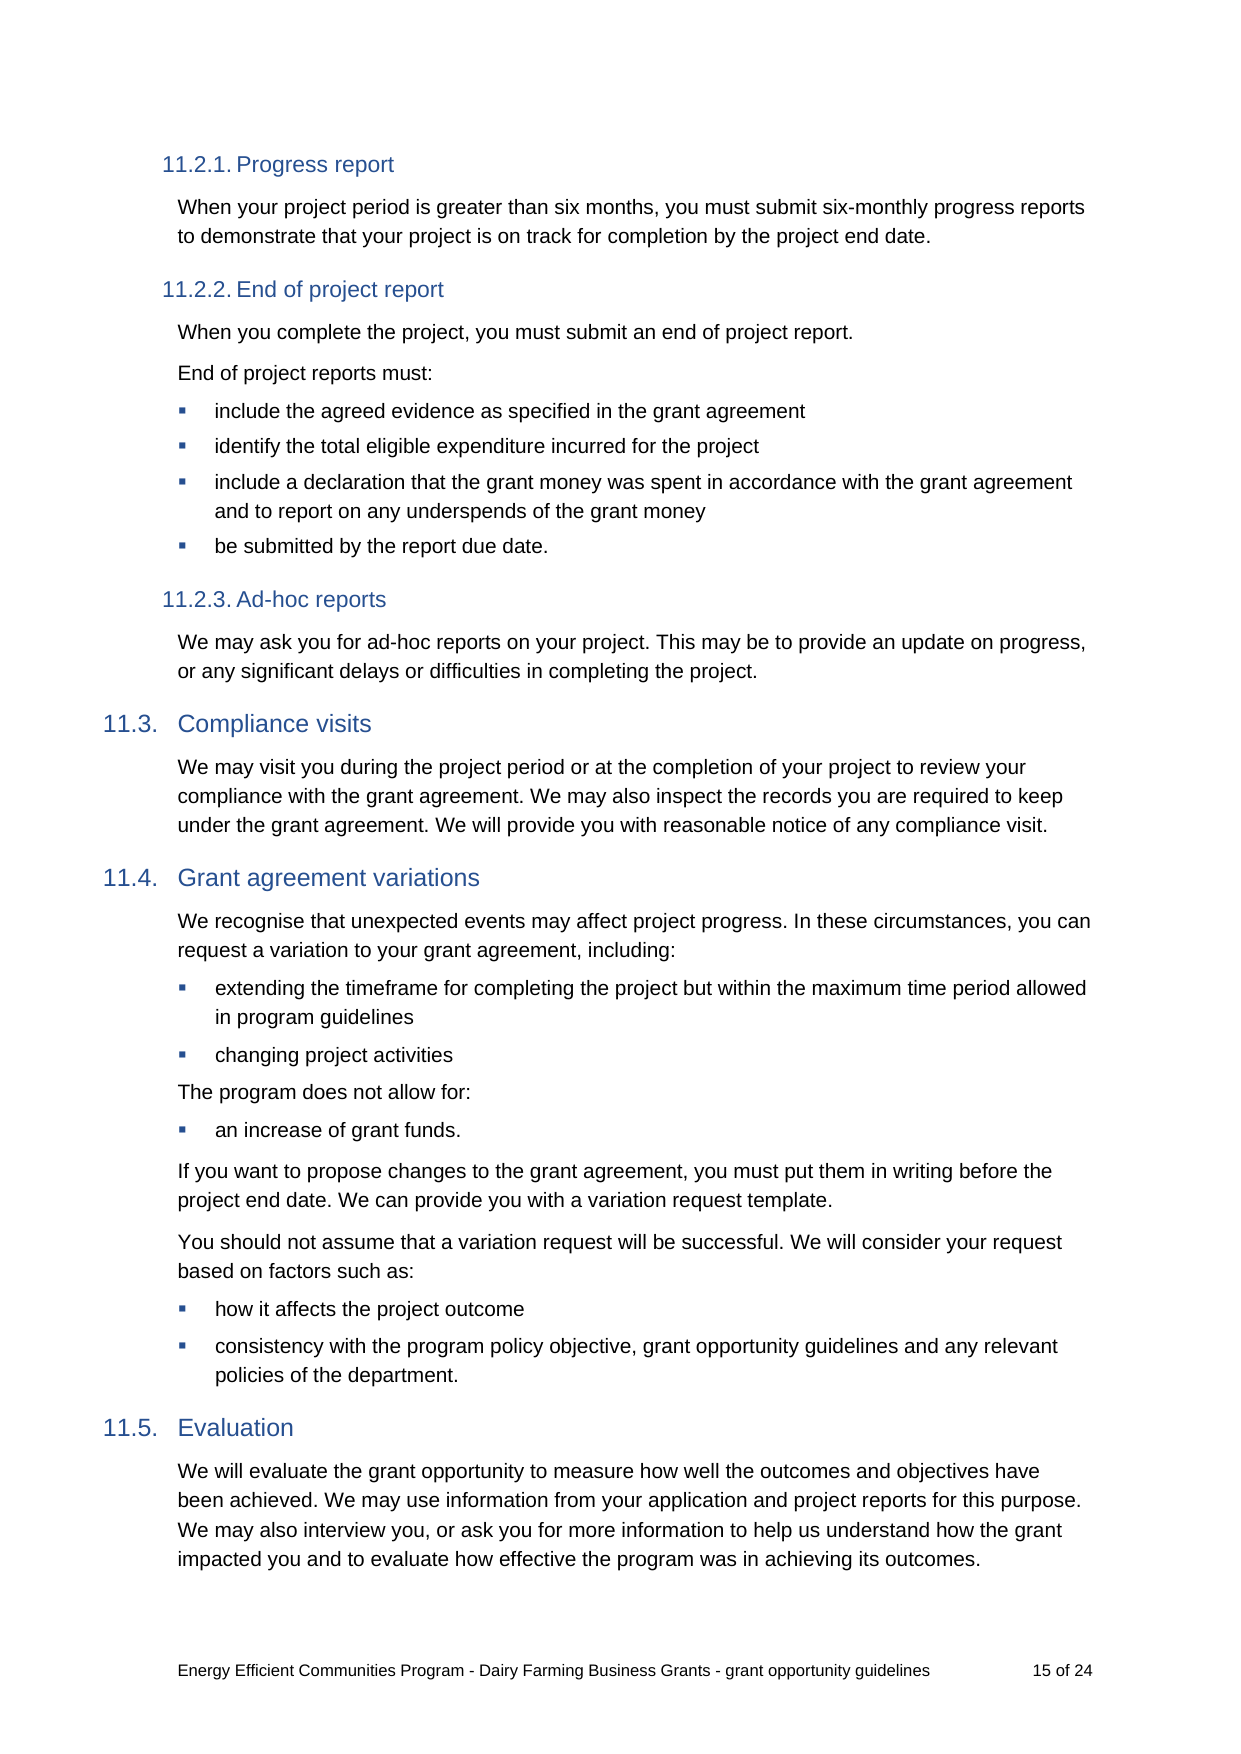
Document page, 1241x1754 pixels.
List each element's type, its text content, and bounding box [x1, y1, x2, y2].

text The program does not allow for: [177, 1075, 1092, 1104]
list an increase of grant funds. [177, 1112, 1092, 1141]
text End of project reports must: [177, 356, 1092, 385]
text You should not assume that a variation request will be successful. We will consider your request based on factors such as: [177, 1225, 1092, 1283]
text When you complete the project, you must submit an end of project report. [177, 314, 1092, 343]
list include a declaration that the grant money was spent in accordance with the grant agreement and to report on any underspends of the grant money [177, 464, 1092, 523]
text We recognise that unexpected events may affect project progress. In these circumstances, you can request a variation to your grant agreement, including: [177, 904, 1092, 962]
list how it affects the project outcome [177, 1291, 1092, 1321]
text We may visit you during the project period or at the completion of your project to review your compliance with the grant agreement. We may also inspect the records you are required to keep under the grant agreement. We will provide you with reasonable notice of any compliance visit. [177, 750, 1092, 837]
list be submitted by the report due date. [177, 529, 1092, 558]
list changing project activities [177, 1037, 1092, 1066]
text If you want to propose changes to the grant agreement, you must put them in writing before the project end date. We can provide you with a variation request template. [177, 1154, 1092, 1212]
subtitle Compliance visits [103, 708, 1092, 737]
text When your project period is greater than six months, you must submit six-monthly progress reports to demonstrate that your project is on track for completion by the project end date. [177, 189, 1092, 248]
subtitle Evaluation [103, 1412, 1092, 1441]
subtitle Progress report [162, 148, 1092, 177]
subtitle Grant agreement variations [103, 862, 1092, 891]
list extending the timeframe for completing the project but within the maximum time period allowed in program guidelines [177, 971, 1092, 1029]
list consistency with the program policy objective, grant opportunity guidelines and any relevant policies of the department. [177, 1329, 1092, 1387]
subtitle Ad-hoc reports [162, 583, 1092, 612]
text We may ask you for ad-hoc reports on your project. This may be to provide an update on progress, or any significant delays or difficulties in completing the project. [177, 625, 1092, 683]
text We will evaluate the grant opportunity to measure how well the outcomes and objectives have been achieved. We may use information from your application and project reports for this purpose. We may also interview you, or ask you for more information to help us understand how the grant impacted you and to evaluate how effective the program was in achieving its outcomes. [177, 1454, 1092, 1571]
list identify the total eligible expenditure incurred for the project [177, 429, 1092, 458]
list include the agreed evidence as specified in the grant agreement [177, 393, 1092, 423]
subtitle End of project report [162, 273, 1092, 302]
